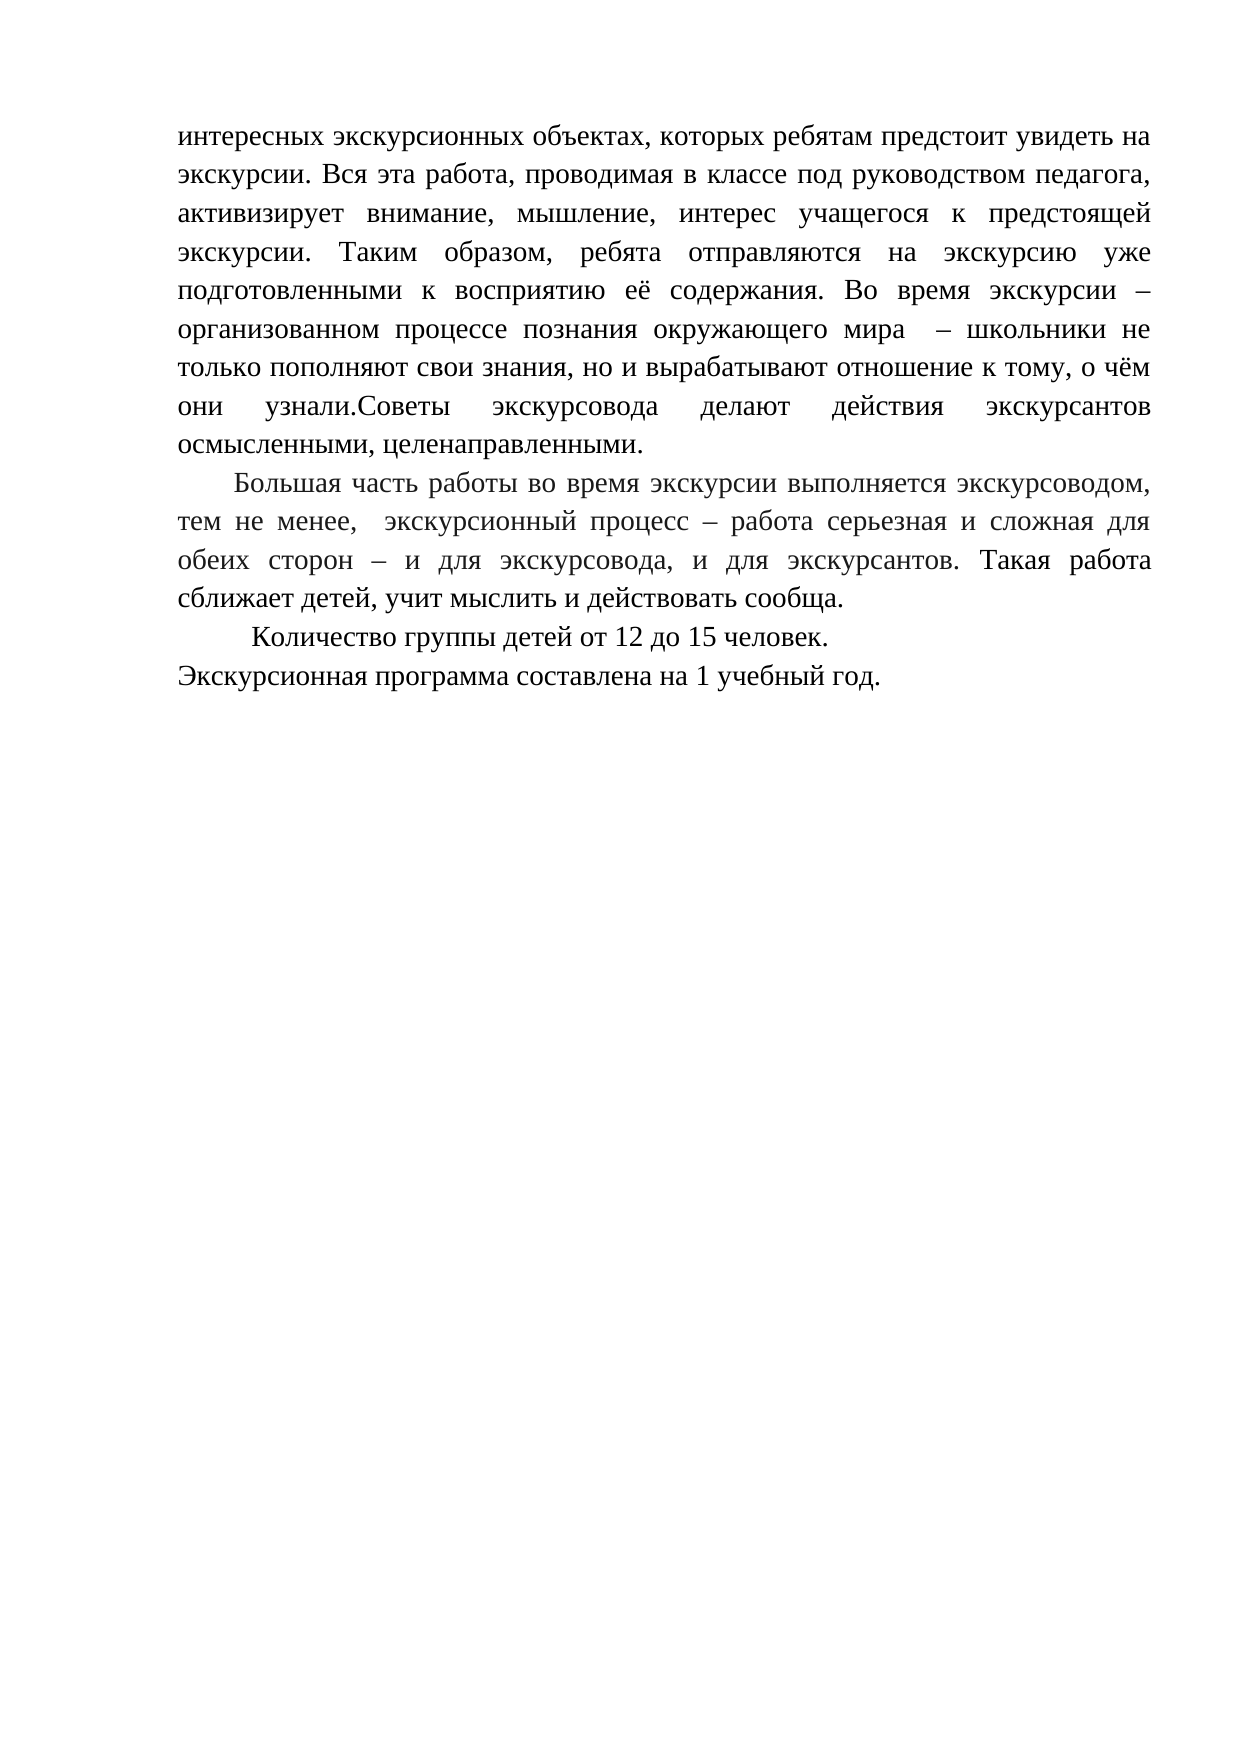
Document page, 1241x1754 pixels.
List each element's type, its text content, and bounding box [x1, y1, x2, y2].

text Экскурсионная программа составлена на 1 учебный год. [177, 658, 1152, 691]
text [177, 118, 1152, 460]
text Большая часть работы во время экскурсии выполняется экскурсоводом, тем не менее, экскурсионный процесс – работа серьезная и сложная для обеих сторон – и для экскурсовода, и для экскурсантов. Такая работа сближает детей, учит мыслить и действовать сообща. [177, 465, 1152, 614]
text Количество группы детей от 12 до 15 человек. [177, 619, 1152, 653]
